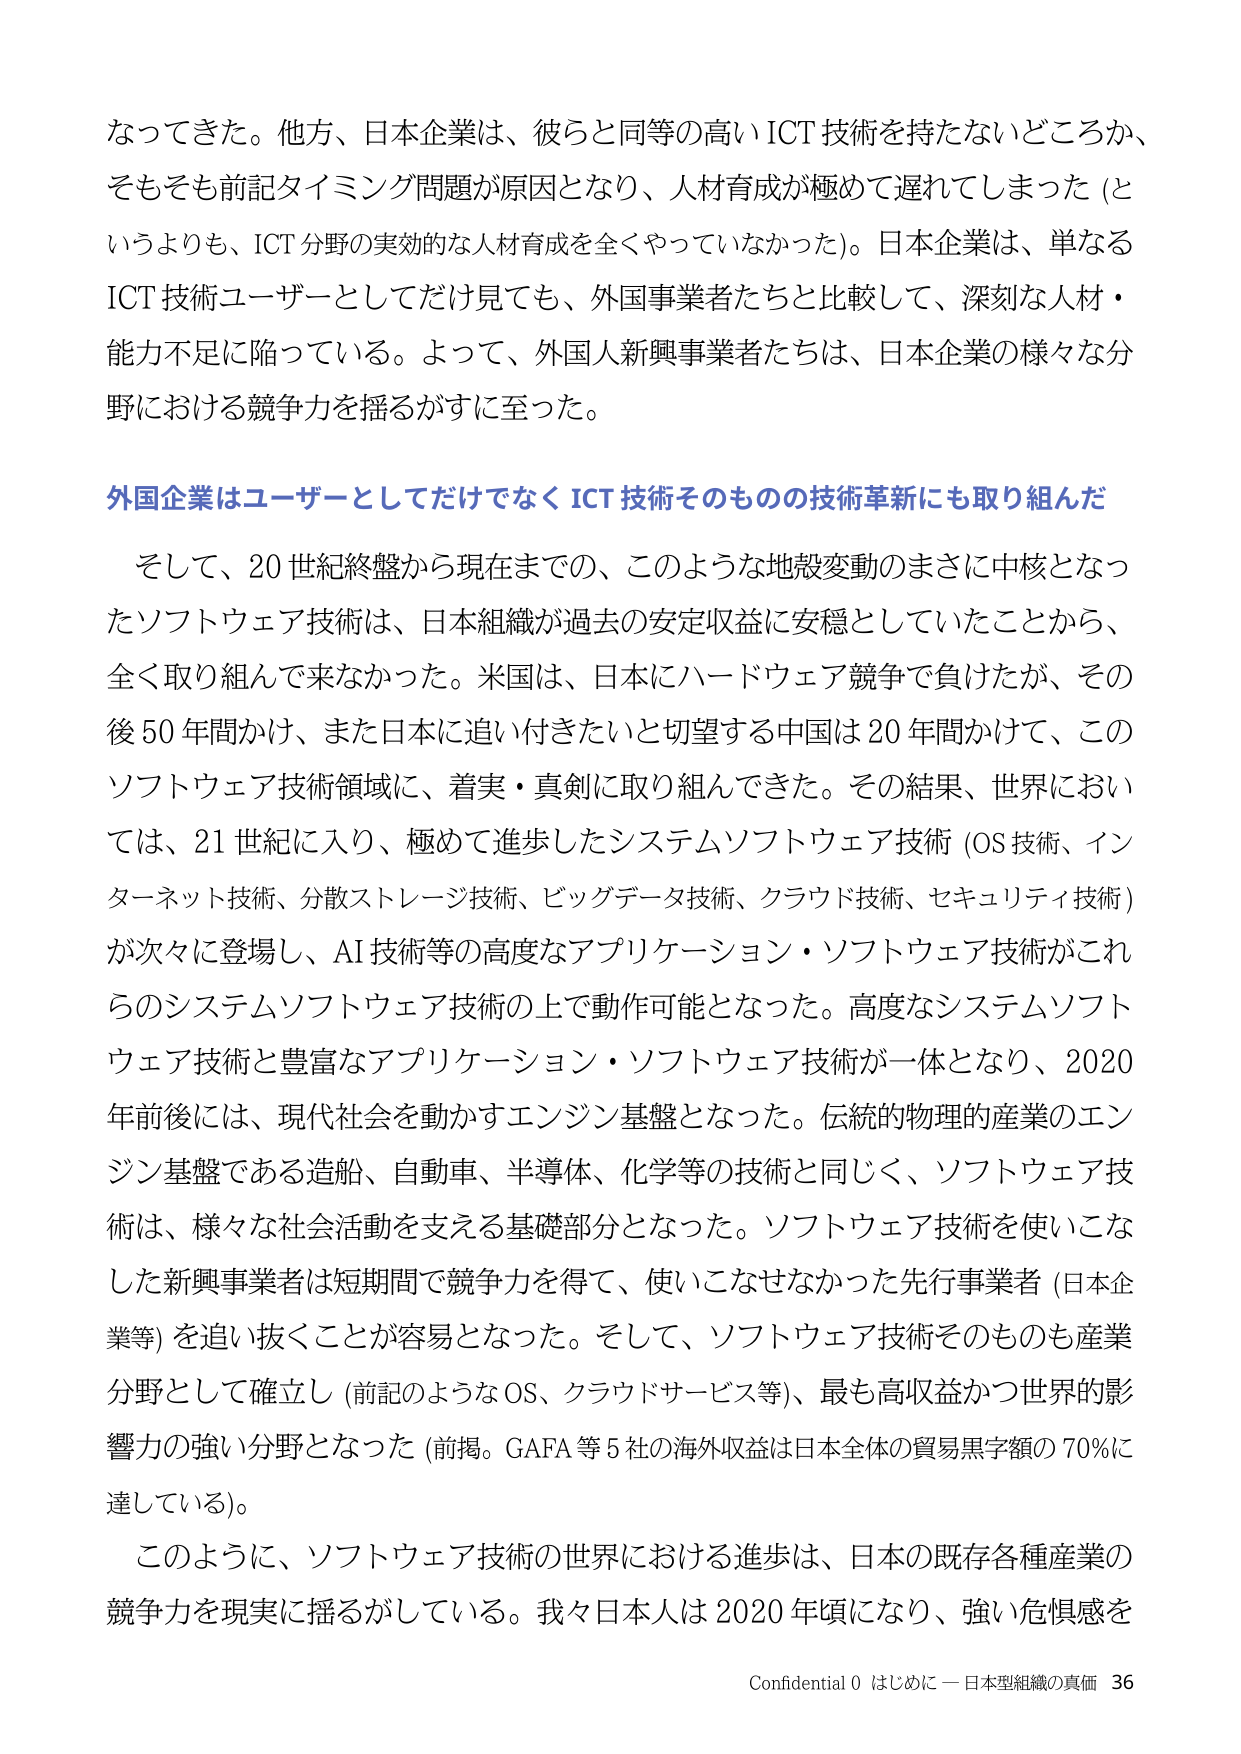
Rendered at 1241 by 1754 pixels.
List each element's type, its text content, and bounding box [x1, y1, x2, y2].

subtitle 外国企業はユーザーとしてだけでなくICT技術そのものの技術革新にも取り組んだ [106, 469, 1134, 524]
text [106, 1531, 1134, 1641]
text そして、20世紀終盤から現在までの、このような地殻変動のまさに中核となったソフトウェア技術は、日本組織が過去の安定収益に安穏としていたことから、全く取り組んで来なかった。米国は、日本にハードウェア競争で負けたが、その後50年間かけ、また日本に追い付きたいと切望する中国は20年間かけて、このソフトウェア技術領域に、着実・真剣に取り組んできた。その結果、世界においては、21世紀に入り、極めて進歩したシステムソフトウェア技術 (OS技術、インターネット技術、分散ストレージ技術、ビッグデータ技術、クラウド技術、セキュリティ技術) が次々に登場し、AI技術等の高度なアプリケーション・ソフトウェア技術がこれらのシステムソフトウェア技術の上で動作可能となった。高度なシステムソフトウェア技術と豊富なアプリケーション・ソフトウェア技術が一体となり、2020年前後には、現代社会を動かすエンジン基盤となった。伝統的物理的産業のエンジン基盤である造船、自動車、半導体、化学等の技術と同じく、ソフトウェア技術は、様々な社会活動を支える基礎部分となった。ソフトウェア技術を使いこなした新興事業者は短期間で競争力を得て、使いこなせなかった先行事業者 (日本企業等) を追い抜くことが容易となった。そして、ソフトウェア技術そのものも産業分野として確立し (前記のようなOS、クラウドサービス等)、最も高収益かつ世界的影響力の強い分野となった (前掲。GAFA等5社の海外収益は日本全体の貿易黒字額の70%に達している)。 [106, 541, 1134, 1531]
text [106, 106, 1134, 436]
